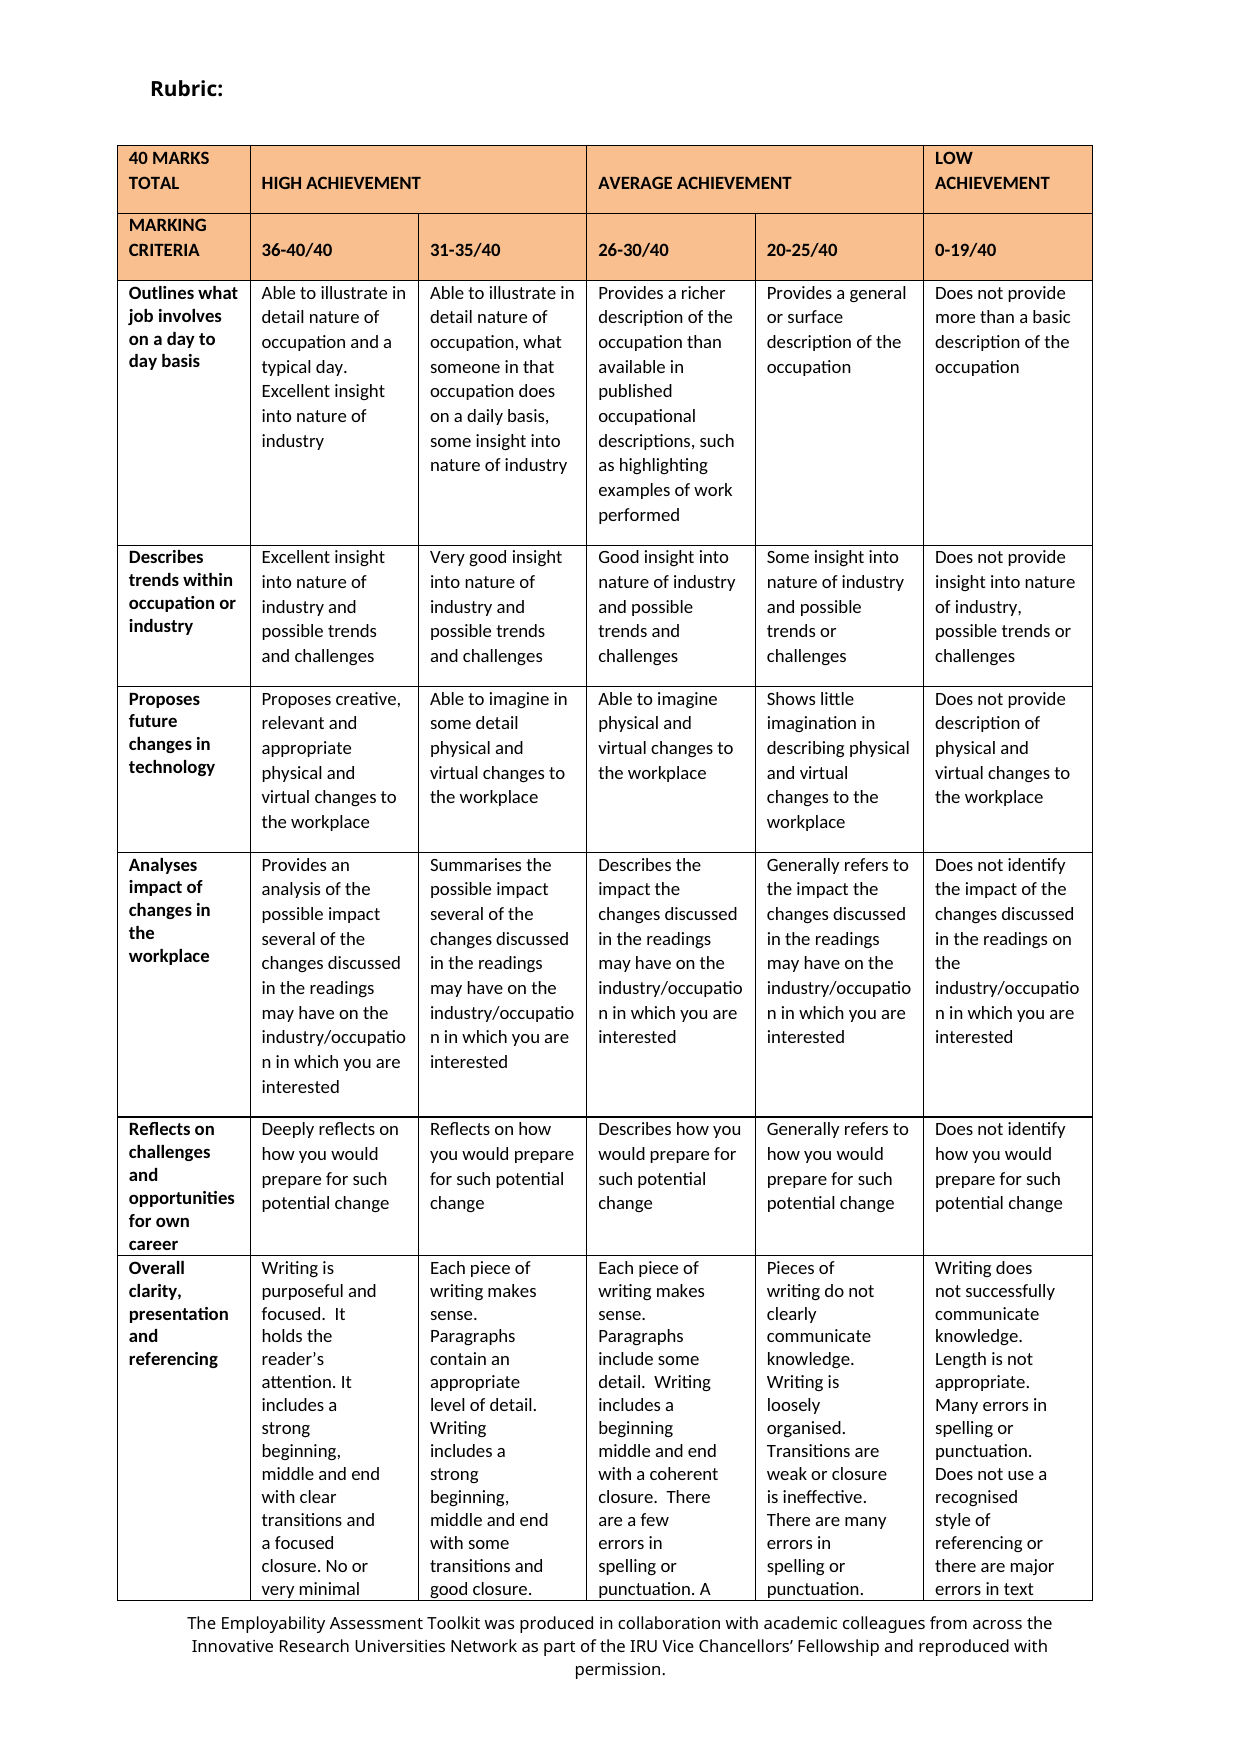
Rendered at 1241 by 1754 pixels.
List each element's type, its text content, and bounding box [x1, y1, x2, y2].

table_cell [251, 1256, 418, 1600]
table_cell Provides a general or surface description of the occupation [756, 281, 923, 544]
table_cell Describes trends within occupation or industry [118, 546, 250, 686]
table_cell Does not provide insight into nature of industry, possible trends or challenges [924, 546, 1092, 686]
table_cell Able to imagine physical and virtual changes to the workplace [587, 687, 755, 852]
table_cell Describes the impact the changes discussed in the readings may have on the industry/occupation in which you are interested [587, 853, 755, 1116]
table_cell Provides a richer description of the occupation than available in published occupational descriptions, such as highlighting examples of work performed [587, 281, 755, 544]
table_cell Good insight into nature of industry and possible trends and challenges [587, 546, 755, 686]
table_cell Outlines what job involves on a day to day basis [118, 281, 250, 544]
table_header 40 MARKS TOTAL [118, 146, 250, 213]
table_cell Reflects on how you would prepare for such potential change [419, 1118, 586, 1255]
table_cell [587, 1256, 755, 1600]
table_cell Proposes future changes in technology [118, 687, 250, 852]
table_cell Does not identify the impact of the changes discussed in the readings on the industry/occupation in which you are interested [924, 853, 1092, 1116]
table_cell MARKING CRITERIA [118, 214, 250, 280]
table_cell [118, 1256, 250, 1600]
table_cell Provides an analysis of the possible impact several of the changes discussed in the readings may have on the industry/occupation in which you are interested [251, 853, 418, 1116]
table_cell Some insight into nature of industry and possible trends or challenges [756, 546, 923, 686]
table_cell Analyses impact of changes in the workplace [118, 853, 250, 1116]
table_cell 36-40/40 [251, 214, 418, 280]
table_header LOW ACHIEVEMENT [924, 146, 1092, 213]
table_cell Reflects on challenges and opportunities for own career [118, 1118, 250, 1255]
table_cell 0-19/40 [924, 214, 1092, 280]
table_cell Very good insight into nature of industry and possible trends and challenges [419, 546, 586, 686]
table_cell Able to illustrate in detail nature of occupation, what someone in that occupation does on a daily basis, some insight into nature of industry [419, 281, 586, 544]
table_header HIGH ACHIEVEMENT [251, 146, 586, 213]
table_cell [756, 1256, 923, 1600]
table_cell Deeply reflects on how you would prepare for such potential change [251, 1118, 418, 1255]
table_cell Does not provide description of physical and virtual changes to the workplace [924, 687, 1092, 852]
table_cell Able to imagine in some detail physical and virtual changes to the workplace [419, 687, 586, 852]
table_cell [924, 1256, 1092, 1600]
table_cell Does not identify how you would prepare for such potential change [924, 1118, 1092, 1255]
table_cell Shows little imagination in describing physical and virtual changes to the workplace [756, 687, 923, 852]
table_cell Does not provide more than a basic description of the occupation [924, 281, 1092, 544]
table_cell 26-30/40 [587, 214, 755, 280]
table_cell Proposes creative, relevant and appropriate physical and virtual changes to the workplace [251, 687, 418, 852]
table_cell Summarises the possible impact several of the changes discussed in the readings may have on the industry/occupation in which you are interested [419, 853, 586, 1116]
table_header AVERAGE ACHIEVEMENT [587, 146, 923, 213]
table_cell Describes how you would prepare for such potential change [587, 1118, 755, 1255]
table_cell 31-35/40 [419, 214, 586, 280]
table_cell Generally refers to how you would prepare for such potential change [756, 1118, 923, 1255]
table_cell Generally refers to the impact the changes discussed in the readings may have on the industry/occupation in which you are interested [756, 853, 923, 1116]
table_cell Able to illustrate in detail nature of occupation and a typical day. Excellent insight into nature of industry [251, 281, 418, 544]
table_cell 20-25/40 [756, 214, 923, 280]
table_cell Excellent insight into nature of industry and possible trends and challenges [251, 546, 418, 686]
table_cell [419, 1256, 586, 1600]
